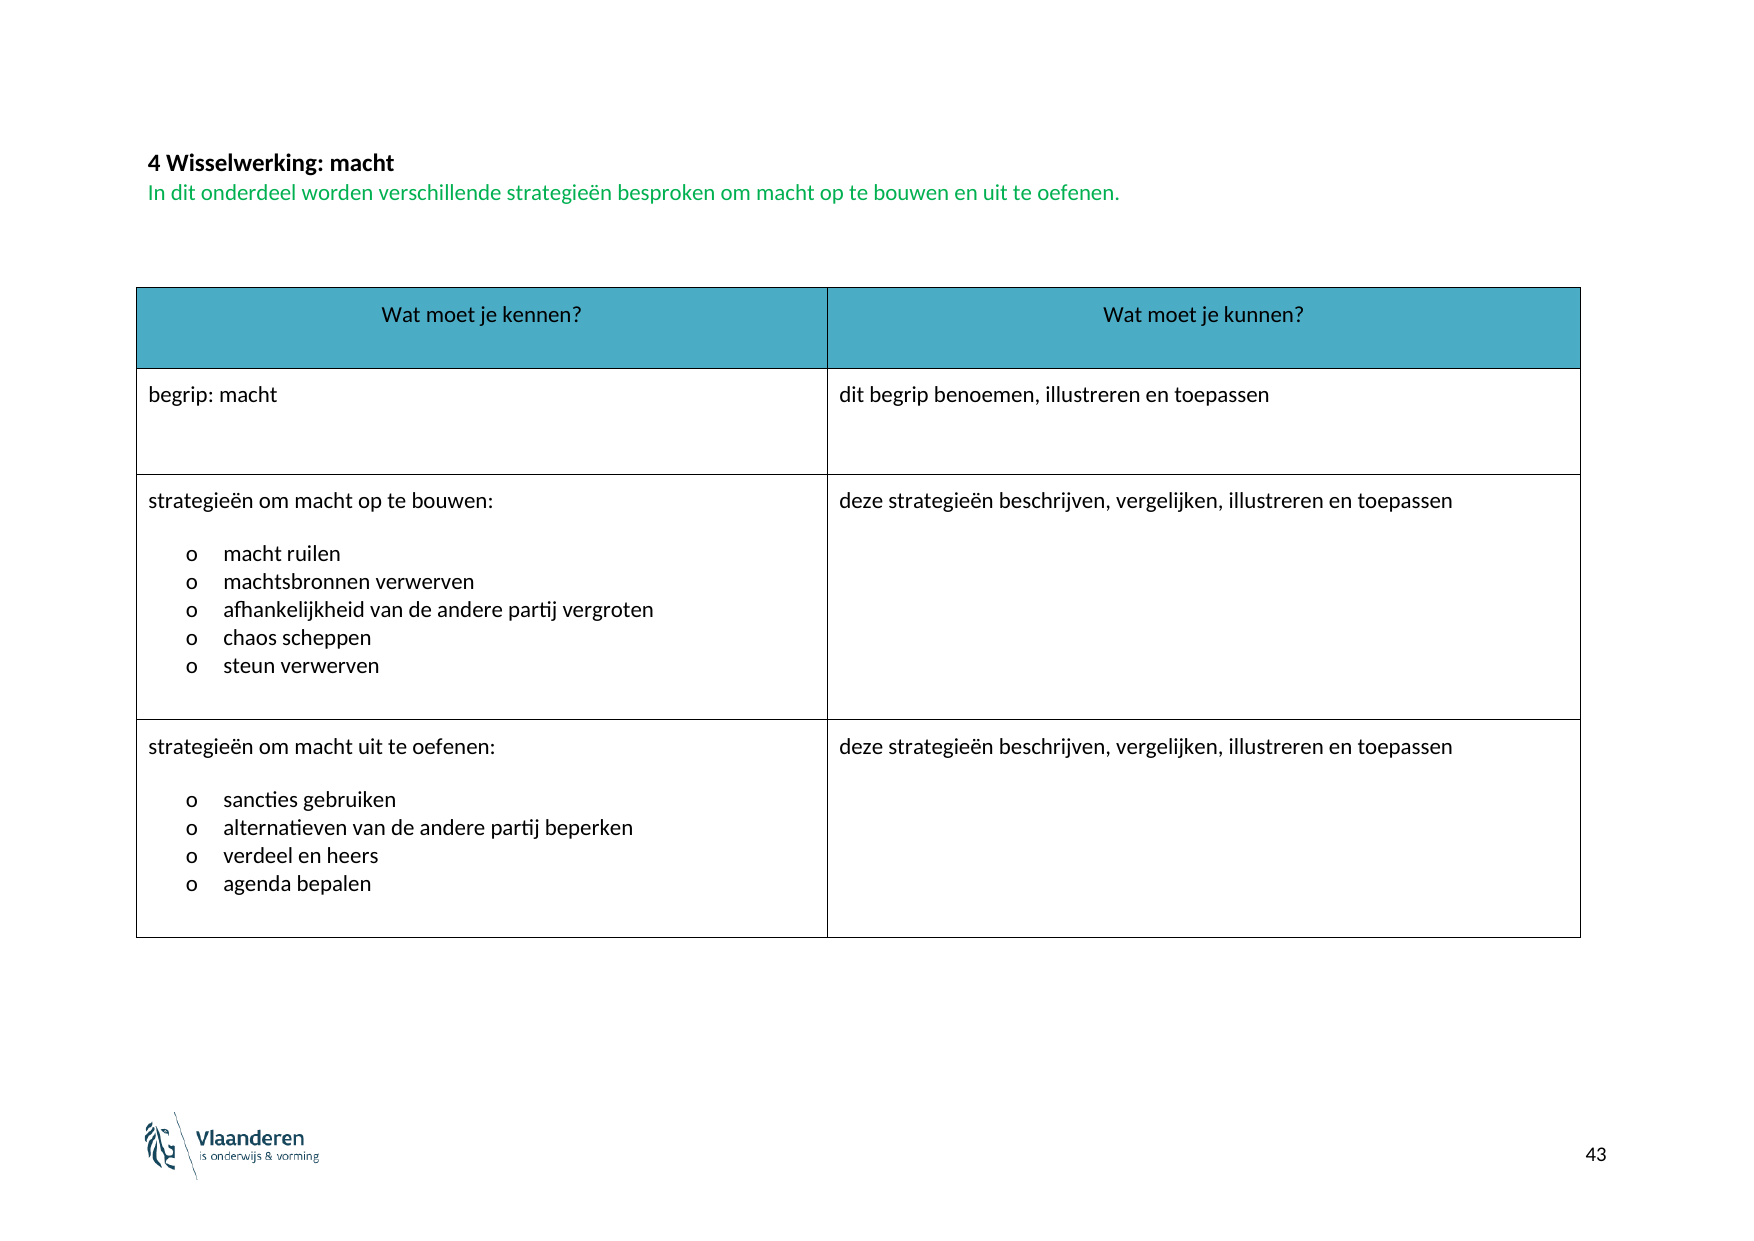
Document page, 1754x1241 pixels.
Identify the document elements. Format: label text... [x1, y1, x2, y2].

table_header Wat moet je kennen? [137, 288, 827, 368]
picture [144, 1112, 327, 1180]
text 4 Wisselwerking: macht [148, 148, 1606, 178]
table_cell dit begrip benoemen, illustreren en toepassen [828, 369, 1580, 473]
table_cell begrip: macht [137, 369, 827, 473]
table_header Wat moet je kunnen? [828, 288, 1580, 368]
text In dit onderdeel worden verschillende strategieën besproken om macht op te bouwen en uit te oefenen. [148, 178, 1606, 206]
table_cell strategieën om macht op te bouwen: macht ruilen machtsbronnen verwerven afhankelijkheid van de andere partij vergroten chaos scheppen steun verwerven [137, 475, 827, 719]
table_cell strategieën om macht uit te oefenen: sancties gebruiken alternatieven van de andere partij beperken verdeel en heers agenda bepalen [137, 720, 827, 937]
table_cell deze strategieën beschrijven, vergelijken, illustreren en toepassen [828, 720, 1580, 937]
table_cell deze strategieën beschrijven, vergelijken, illustreren en toepassen [828, 475, 1580, 719]
